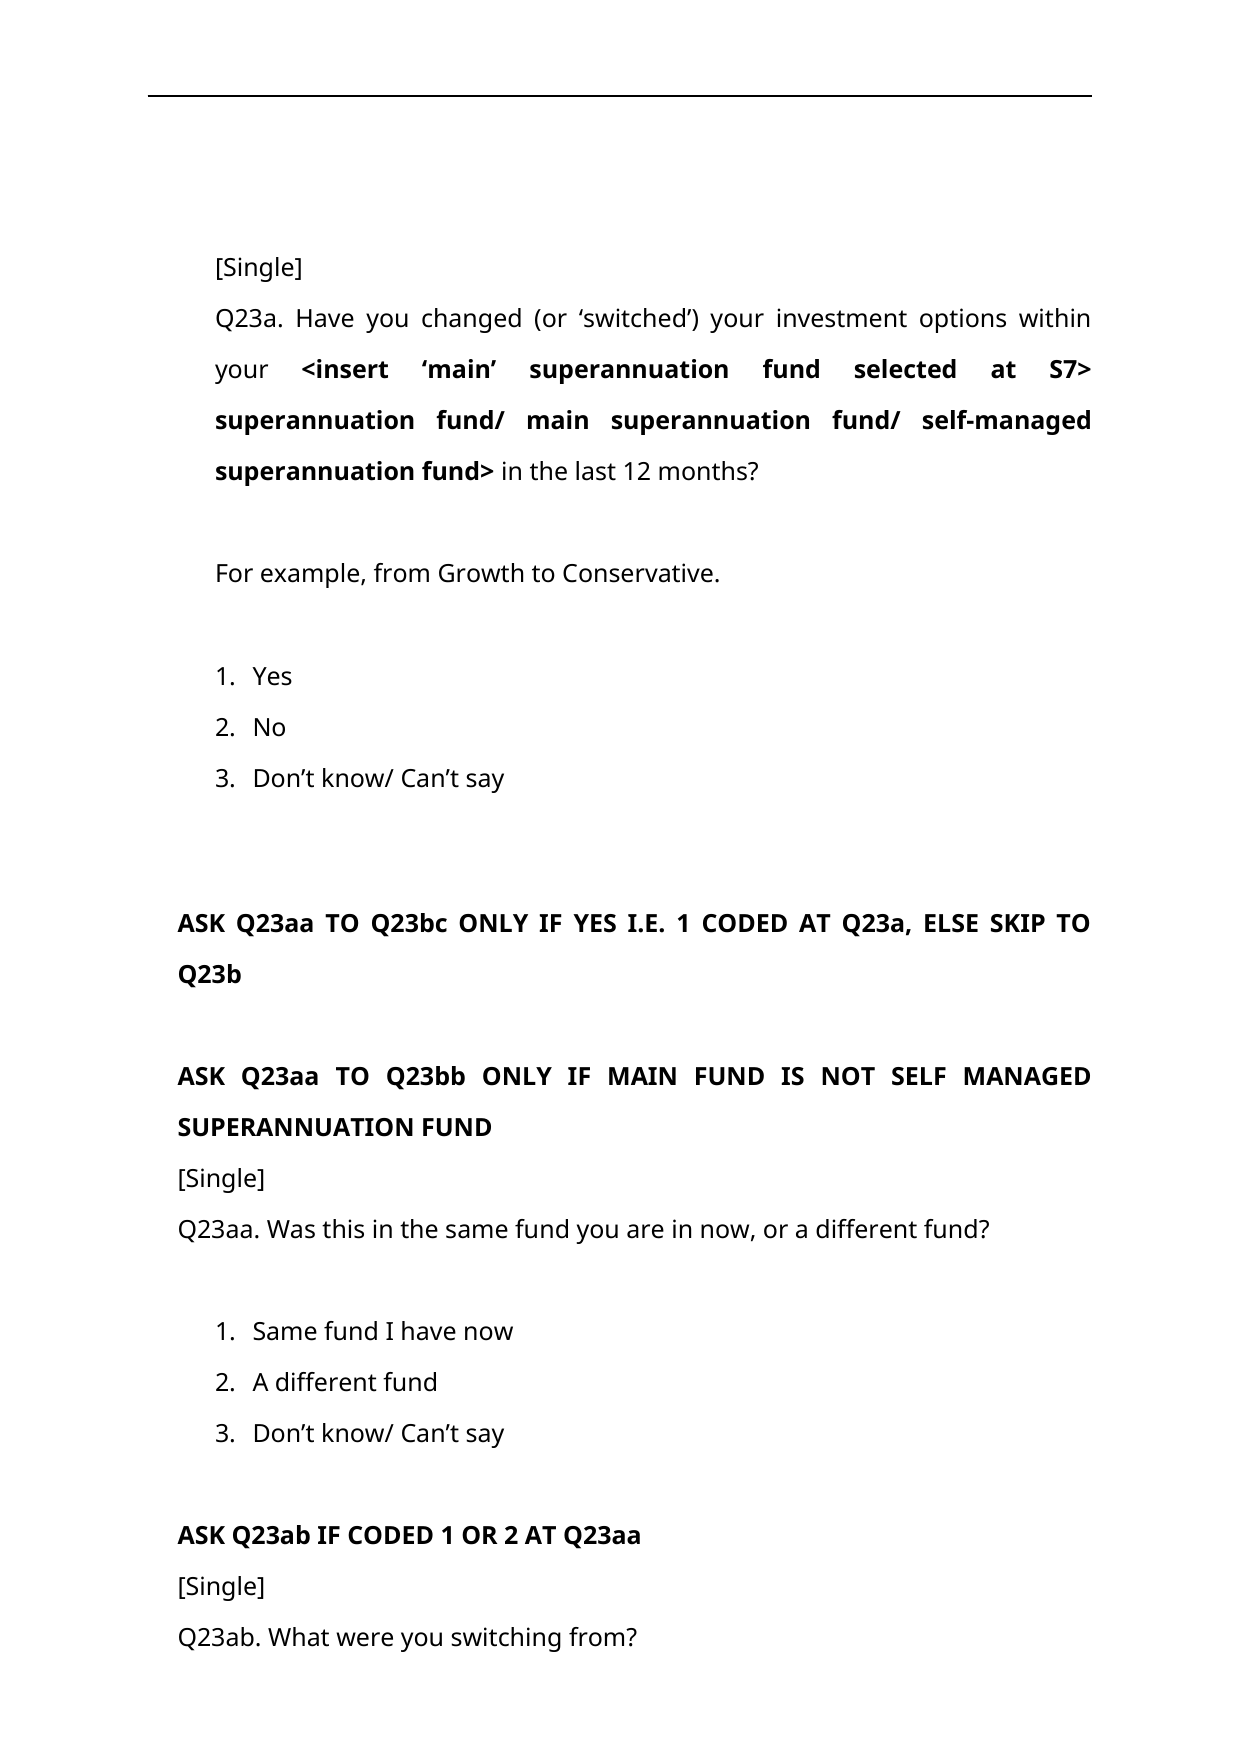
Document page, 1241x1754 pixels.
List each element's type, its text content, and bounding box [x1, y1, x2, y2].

text Q23aa. Was this in the same fund you are in now, or a different fund? [177, 1212, 1092, 1246]
text ASK Q23ab IF CODED 1 OR 2 AT Q23aa [177, 1518, 1092, 1552]
list No [215, 709, 1092, 743]
text [Single] [177, 1569, 1092, 1603]
text [Single] [177, 1161, 1092, 1195]
text ASK Q23aa TO Q23bb ONLY IF MAIN FUND IS NOT SELF MANAGED SUPERANNUATION FUND [177, 1058, 1092, 1144]
list A different fund [215, 1365, 1092, 1399]
list Yes [215, 658, 1092, 692]
text For example, from Growth to Conservative. [215, 556, 1092, 590]
list Don’t know/ Can’t say [215, 760, 1092, 794]
text Q23ab. What were you switching from? [177, 1620, 1092, 1654]
list Same fund I have now [215, 1314, 1092, 1348]
list Don’t know/ Can’t say [215, 1416, 1092, 1450]
text Q23a. Have you changed (or ‘switched’) your investment options within your <insert ‘main’ superannuation fund selected at S7> superannuation fund/ main superannuation fund/ self-managed superannuation fund> in the last 12 months? [215, 301, 1092, 488]
text ASK Q23aa TO Q23bc ONLY IF YES I.E. 1 CODED AT Q23a, ELSE SKIP TO Q23b [177, 905, 1092, 991]
text [Single] [215, 250, 1092, 284]
